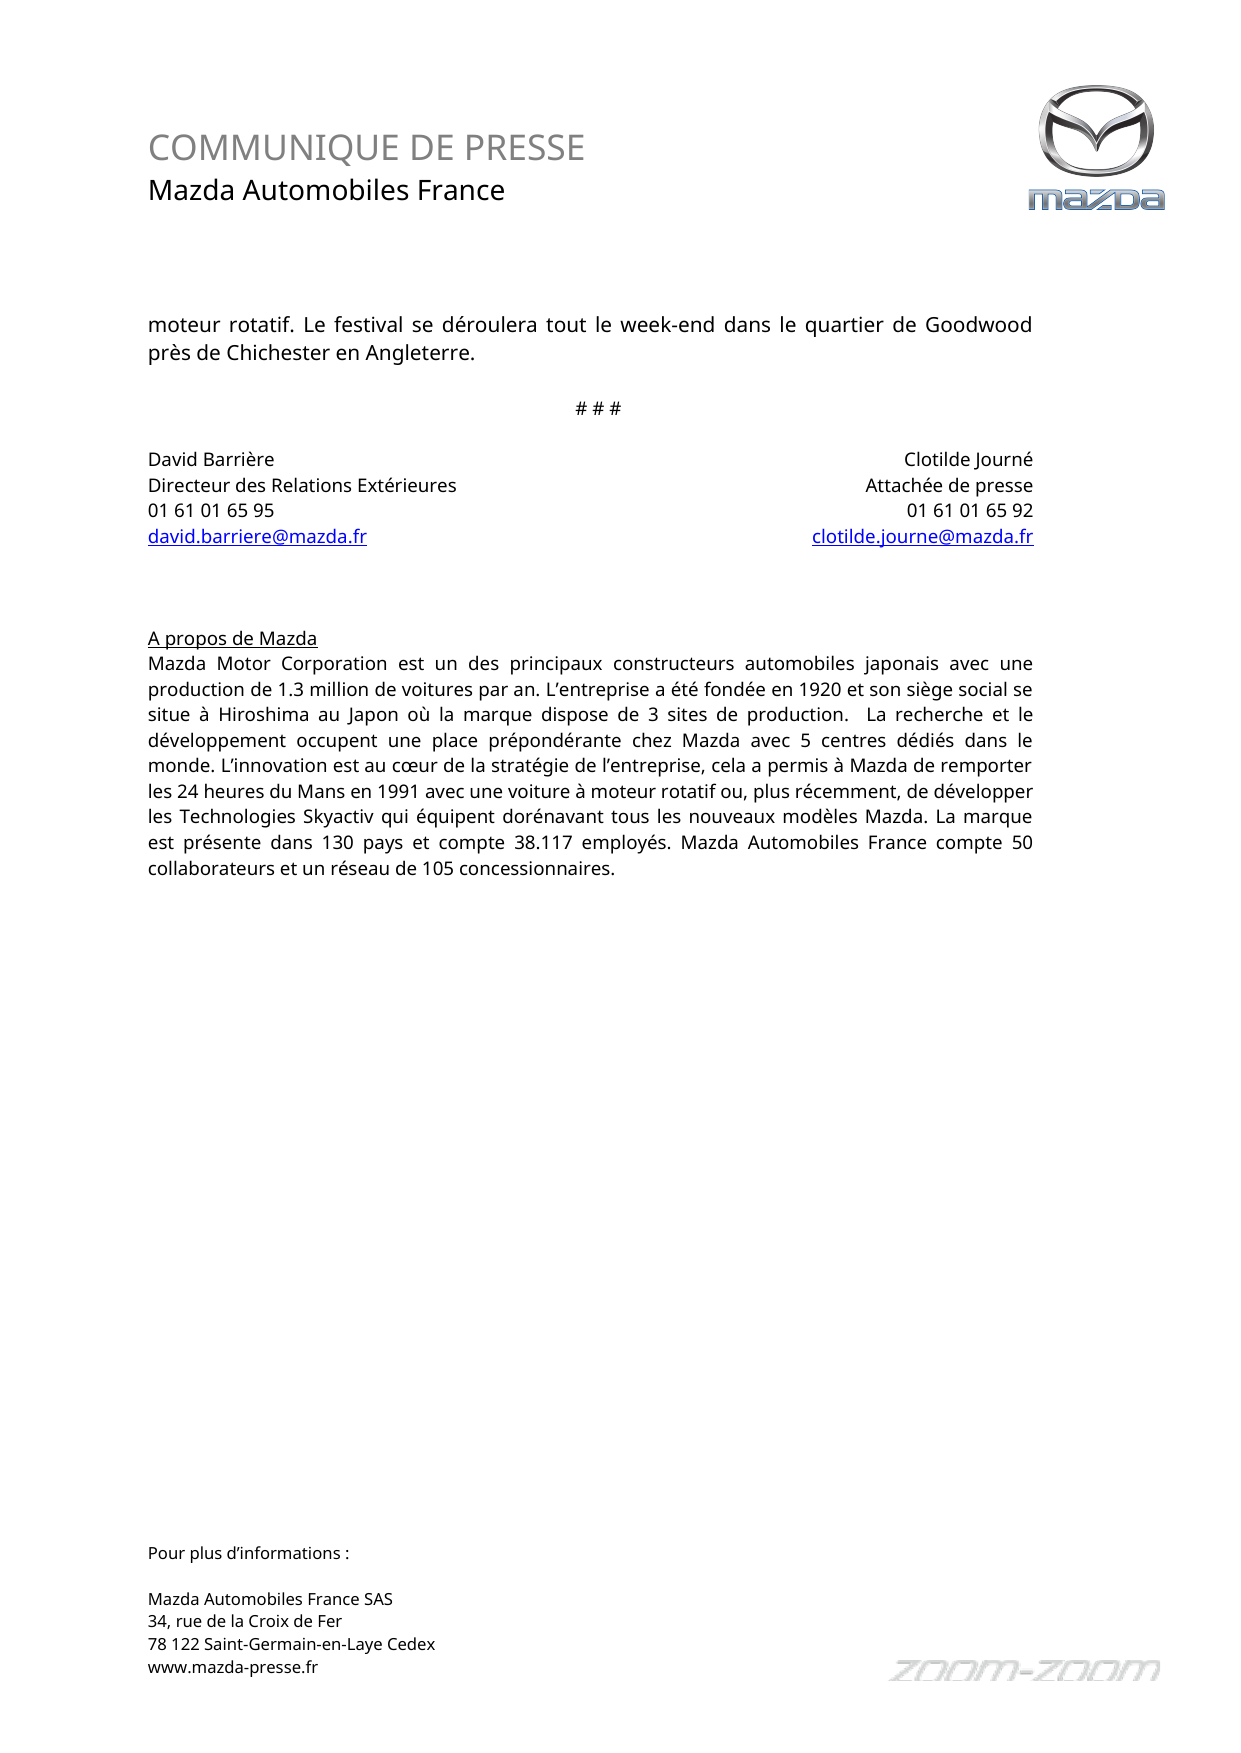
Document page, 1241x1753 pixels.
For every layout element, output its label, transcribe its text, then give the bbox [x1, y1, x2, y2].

text Mazda Motor Corporation est un des principaux constructeurs automobiles japonais avec une production de 1.3 million de voitures par an. L’entreprise a été fondée en 1920 et son siège social se situe à Hiroshima au Japon où la marque dispose de 3 sites de production. La recherche et le développement occupent une place prépondérante chez Mazda avec 5 centres dédiés dans le monde. L’innovation est au cœur de la stratégie de l’entreprise, cela a permis à Mazda de remporter les 24 heures du Mans en 1991 avec une voiture à moteur rotatif ou, plus récemment, de développer les Technologies Skyactiv qui équipent dorénavant tous les nouveaux modèles Mazda. La marque est présente dans 130 pays et compte 38.117 employés. Mazda Automobiles France compte 50 collaborateurs et un réseau de 105 concessionnaires. [148, 651, 1034, 880]
text Directeur des Relations Extérieures Attachée de presse [148, 472, 1034, 497]
text David Barrière Clotilde Journé [148, 446, 1034, 472]
text A propos de Mazda [148, 625, 1034, 651]
text david.barriere@mazda.fr clotilde.journe@mazda.fr [148, 523, 1034, 548]
text # # # [148, 395, 1049, 421]
text 01 61 01 65 95 01 61 01 65 92 [148, 497, 1034, 523]
picture [1028, 85, 1165, 210]
